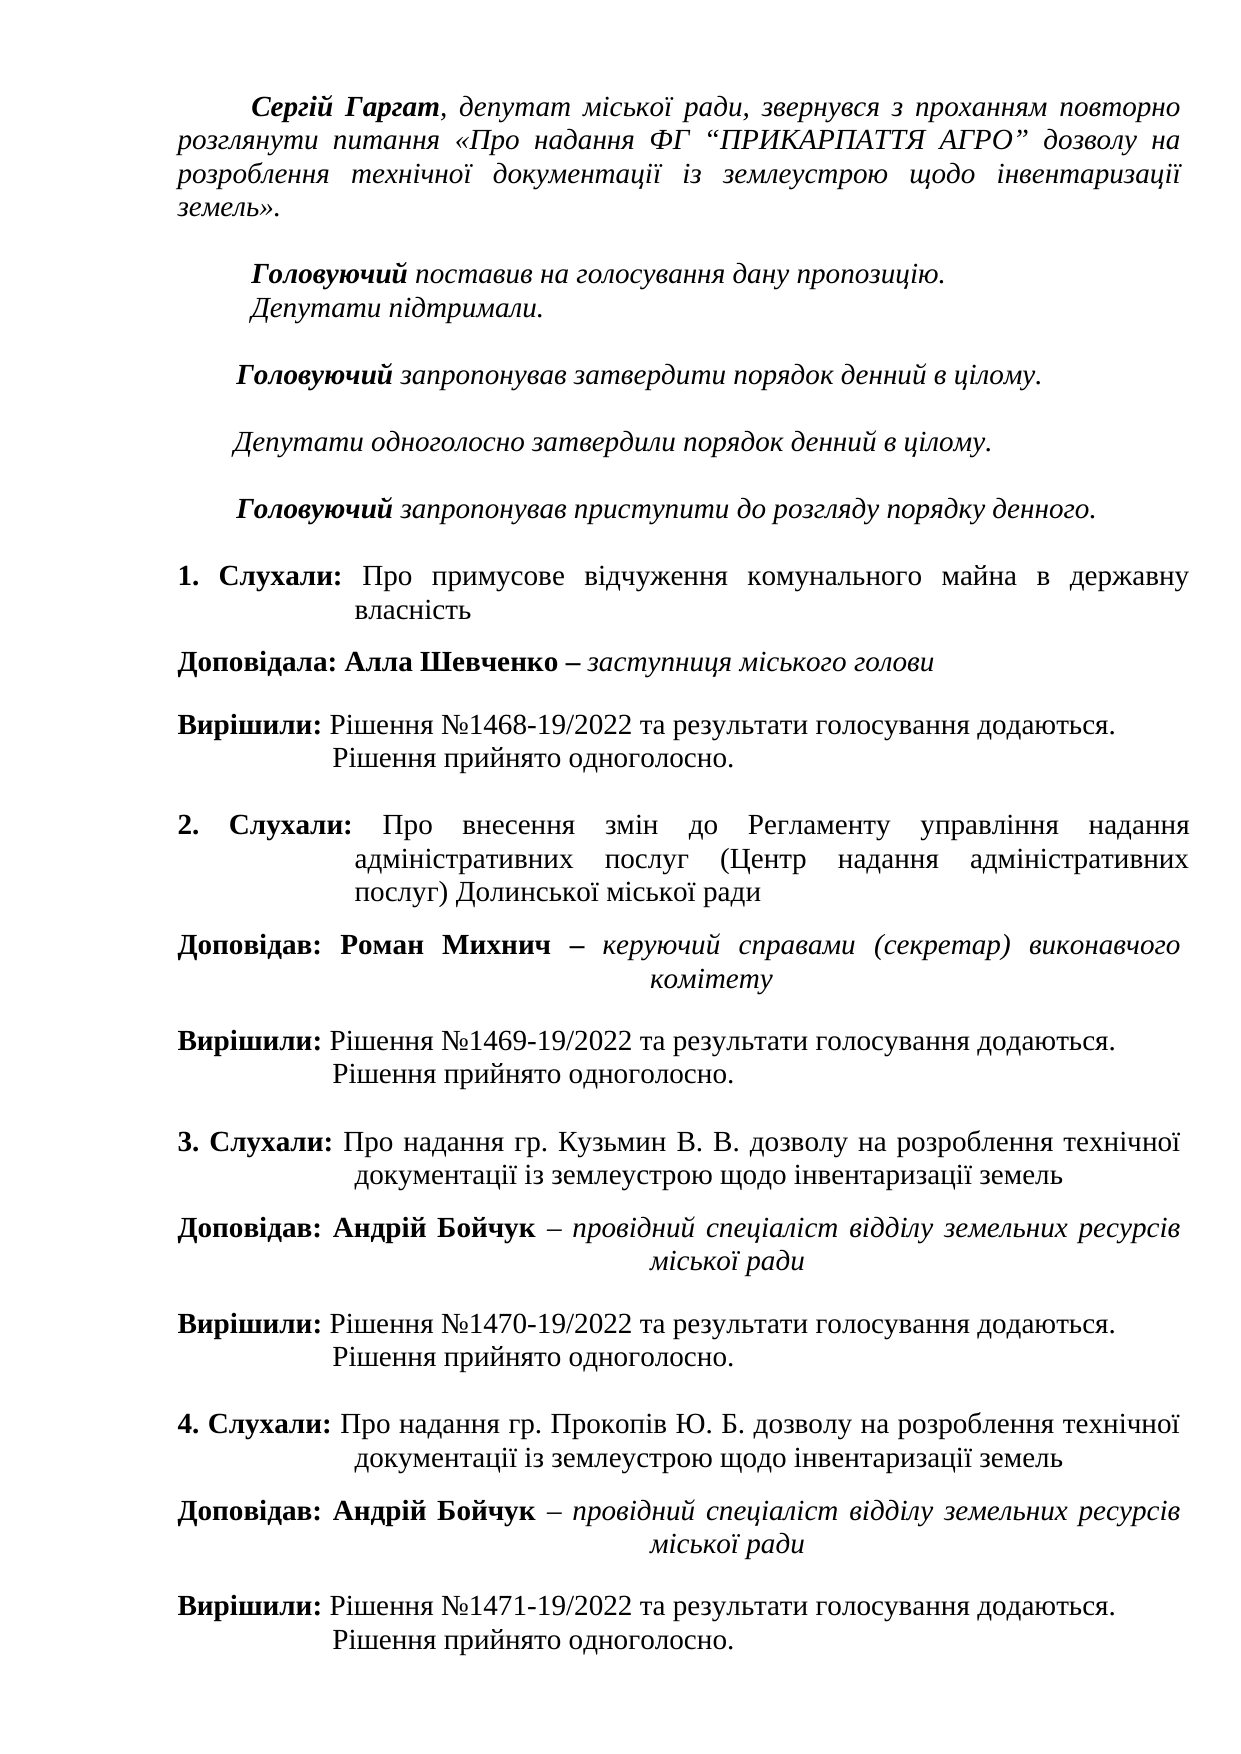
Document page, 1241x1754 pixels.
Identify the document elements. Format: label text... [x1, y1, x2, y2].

text 3. Слухали: Про надання гр. Кузьмин В. В. дозволу на розроблення технічної документації із землеустрою щодо інвентаризації земель [177, 1124, 1181, 1191]
text Головуючий запропонував затвердити порядок денний в цілому. [177, 357, 1177, 391]
text Вирішили: Рішення №1470-19/2022 та результати голосування додаються. [177, 1306, 1181, 1339]
text Рішення прийнято одноголосно. [177, 1057, 1181, 1090]
text 4. Слухали: Про надання гр. Прокопів Ю. Б. дозволу на розроблення технічної документації із землеустрою щодо інвентаризації земель [177, 1406, 1181, 1473]
text Головуючий поставив на голосування дану пропозицію. [177, 256, 1181, 290]
text Головуючий запропонував приступити до розгляду порядку денного. [177, 491, 1181, 525]
text Депутати підтримали. [177, 290, 1181, 323]
text Депутати одноголосно затвердили порядок денний в цілому. [177, 424, 1181, 458]
text Рішення прийнято одноголосно. [177, 1622, 1181, 1656]
text Доповідав: Андрій Бойчук – провідний спеціаліст відділу земельних ресурсів міської ради [177, 1210, 1181, 1277]
text Доповідав: Роман Михнич – керуючий справами (секретар) виконавчого комітету [177, 927, 1181, 994]
text Доповідала: Алла Шевченко – заступниця міського голови [177, 644, 1190, 678]
text Рішення прийнято одноголосно. [177, 740, 1181, 774]
text Вирішили: Рішення №1469-19/2022 та результати голосування додаються. [177, 1023, 1181, 1057]
text Вирішили: Рішення №1471-19/2022 та результати голосування додаються. [177, 1588, 1181, 1622]
text 2. Слухали: Про внесення змін до Регламенту управління надання адміністративних послуг (Центр надання адміністративних послуг) Долинської міської ради [177, 807, 1190, 908]
text 1. Слухали: Про примусове відчуження комунального майна в державну власність [177, 558, 1190, 625]
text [177, 1493, 1181, 1560]
text Сергій Гаргат, депутат міської ради, звернувся з проханням повторно розглянути питання «Про надання ФГ “ПРИКАРПАТТЯ АГРО” дозволу на розроблення технічної документації із землеустрою щодо інвентаризації земель». [177, 89, 1181, 223]
text Вирішили: Рішення №1468-19/2022 та результати голосування додаються. [177, 707, 1181, 740]
text Рішення прийнято одноголосно. [177, 1339, 1181, 1373]
